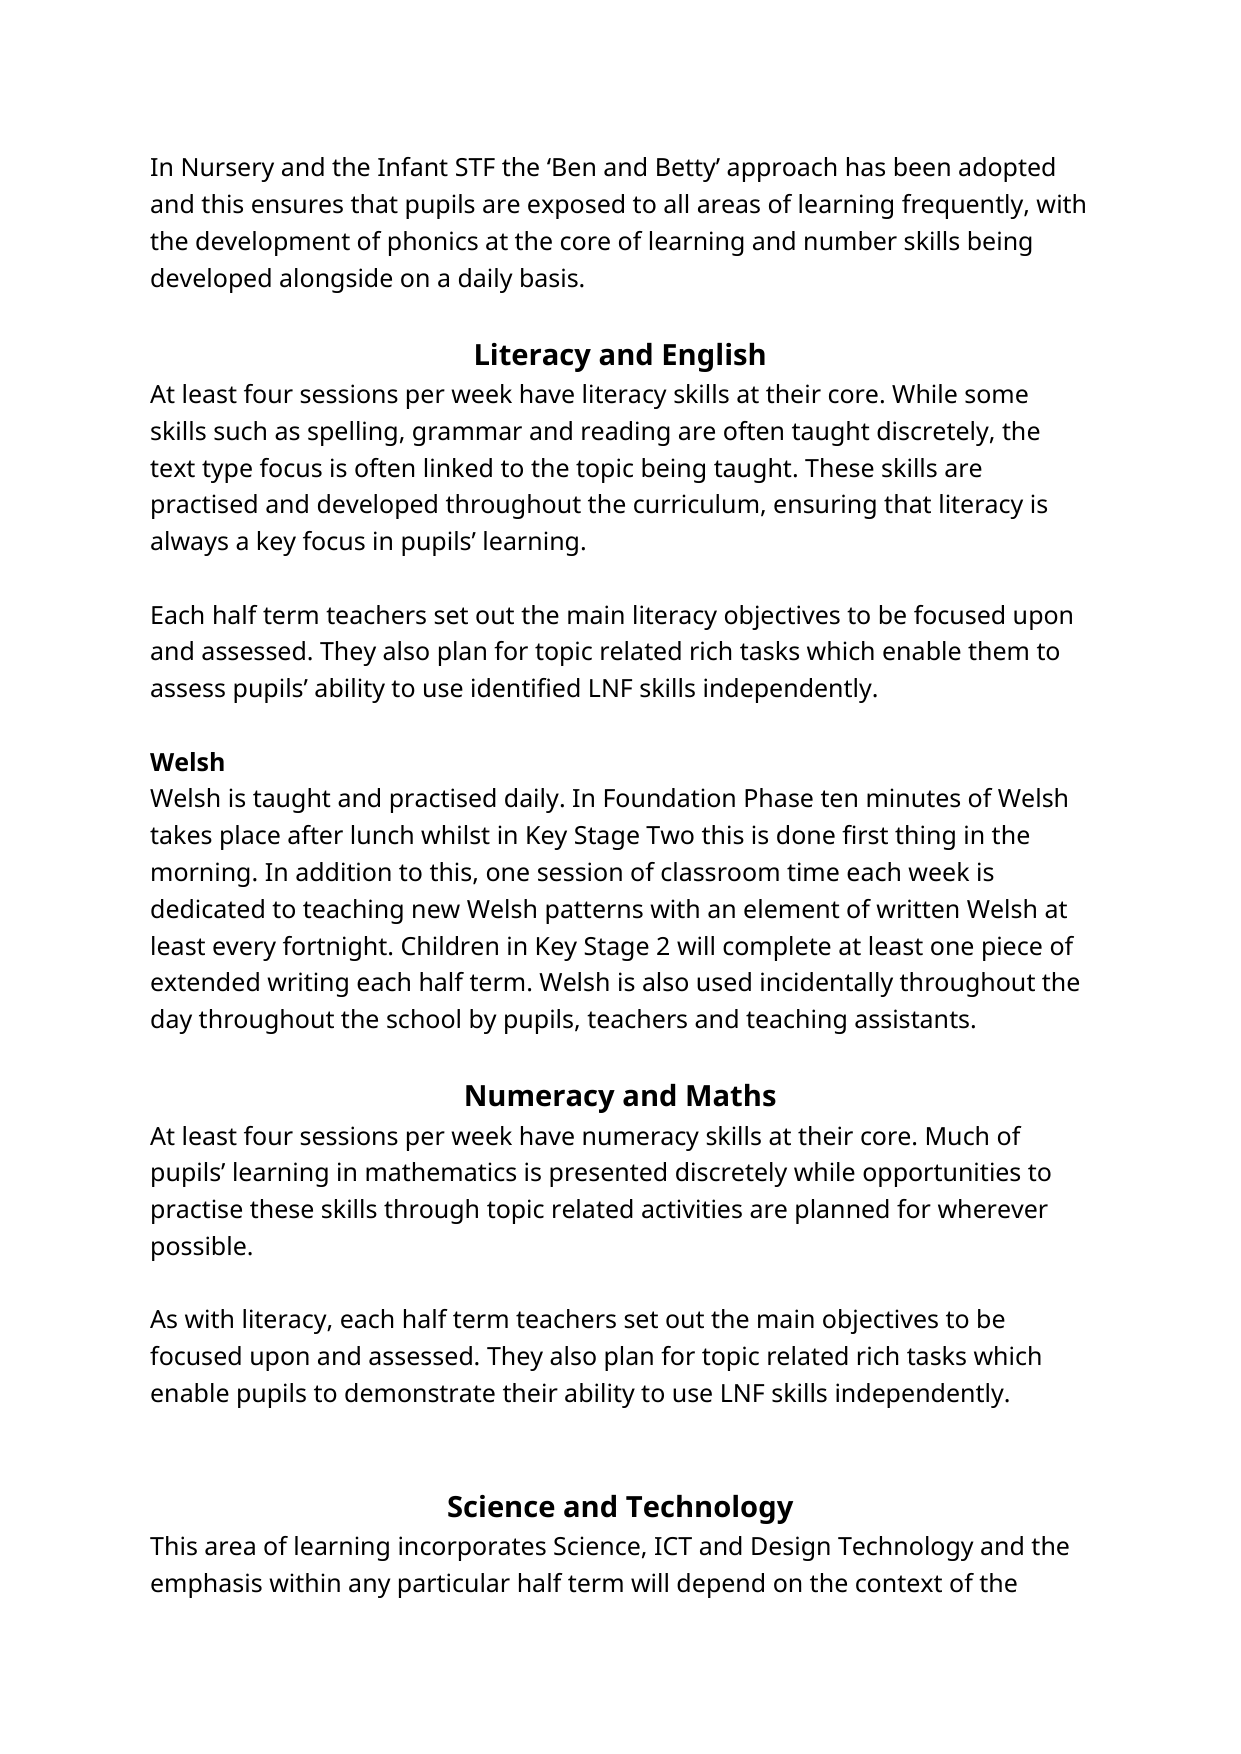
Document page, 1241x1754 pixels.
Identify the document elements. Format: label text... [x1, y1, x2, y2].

text Each half term teachers set out the main literacy objectives to be focused upon and assessed. They also plan for topic related rich tasks which enable them to assess pupils’ ability to use identified LNF skills independently. [150, 597, 1090, 705]
text Welsh is taught and practised daily. In Foundation Phase ten minutes of Welsh takes place after lunch whilst in Key Stage Two this is done first thing in the morning. In addition to this, one session of classroom time each week is dedicated to teaching new Welsh patterns with an element of written Welsh at least every fortnight. Children in Key Stage 2 will complete at least one piece of extended writing each half term. Welsh is also used incidentally throughout the day throughout the school by pupils, teachers and teaching assistants. [150, 781, 1090, 1036]
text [150, 1529, 1090, 1599]
text At least four sessions per week have literacy skills at their core. While some skills such as spelling, grammar and reading are often taught discretely, the text type focus is often linked to the topic being taught. These skills are practised and developed throughout the curriculum, ensuring that literacy is always a key focus in pupils’ learning. [150, 377, 1090, 558]
text Welsh [150, 744, 1090, 778]
text Numeracy and Maths [150, 1075, 1090, 1115]
text Science and Technology [150, 1486, 1090, 1526]
text As with literacy, each half term teachers set out the main objectives to be focused upon and assessed. They also plan for topic related rich tasks which enable pupils to demonstrate their ability to use LNF skills independently. [150, 1302, 1090, 1409]
text At least four sessions per week have numeracy skills at their core. Much of pupils’ learning in mathematics is presented discretely while opportunities to practise these skills through topic related activities are planned for wherever possible. [150, 1118, 1090, 1262]
text In Nursery and the Infant STF the ‘Ben and Betty’ approach has been adopted and this ensures that pupils are exposed to all areas of learning frequently, with the development of phonics at the core of learning and number skills being developed alongside on a daily basis. [150, 150, 1090, 294]
text Literacy and English [150, 334, 1090, 373]
